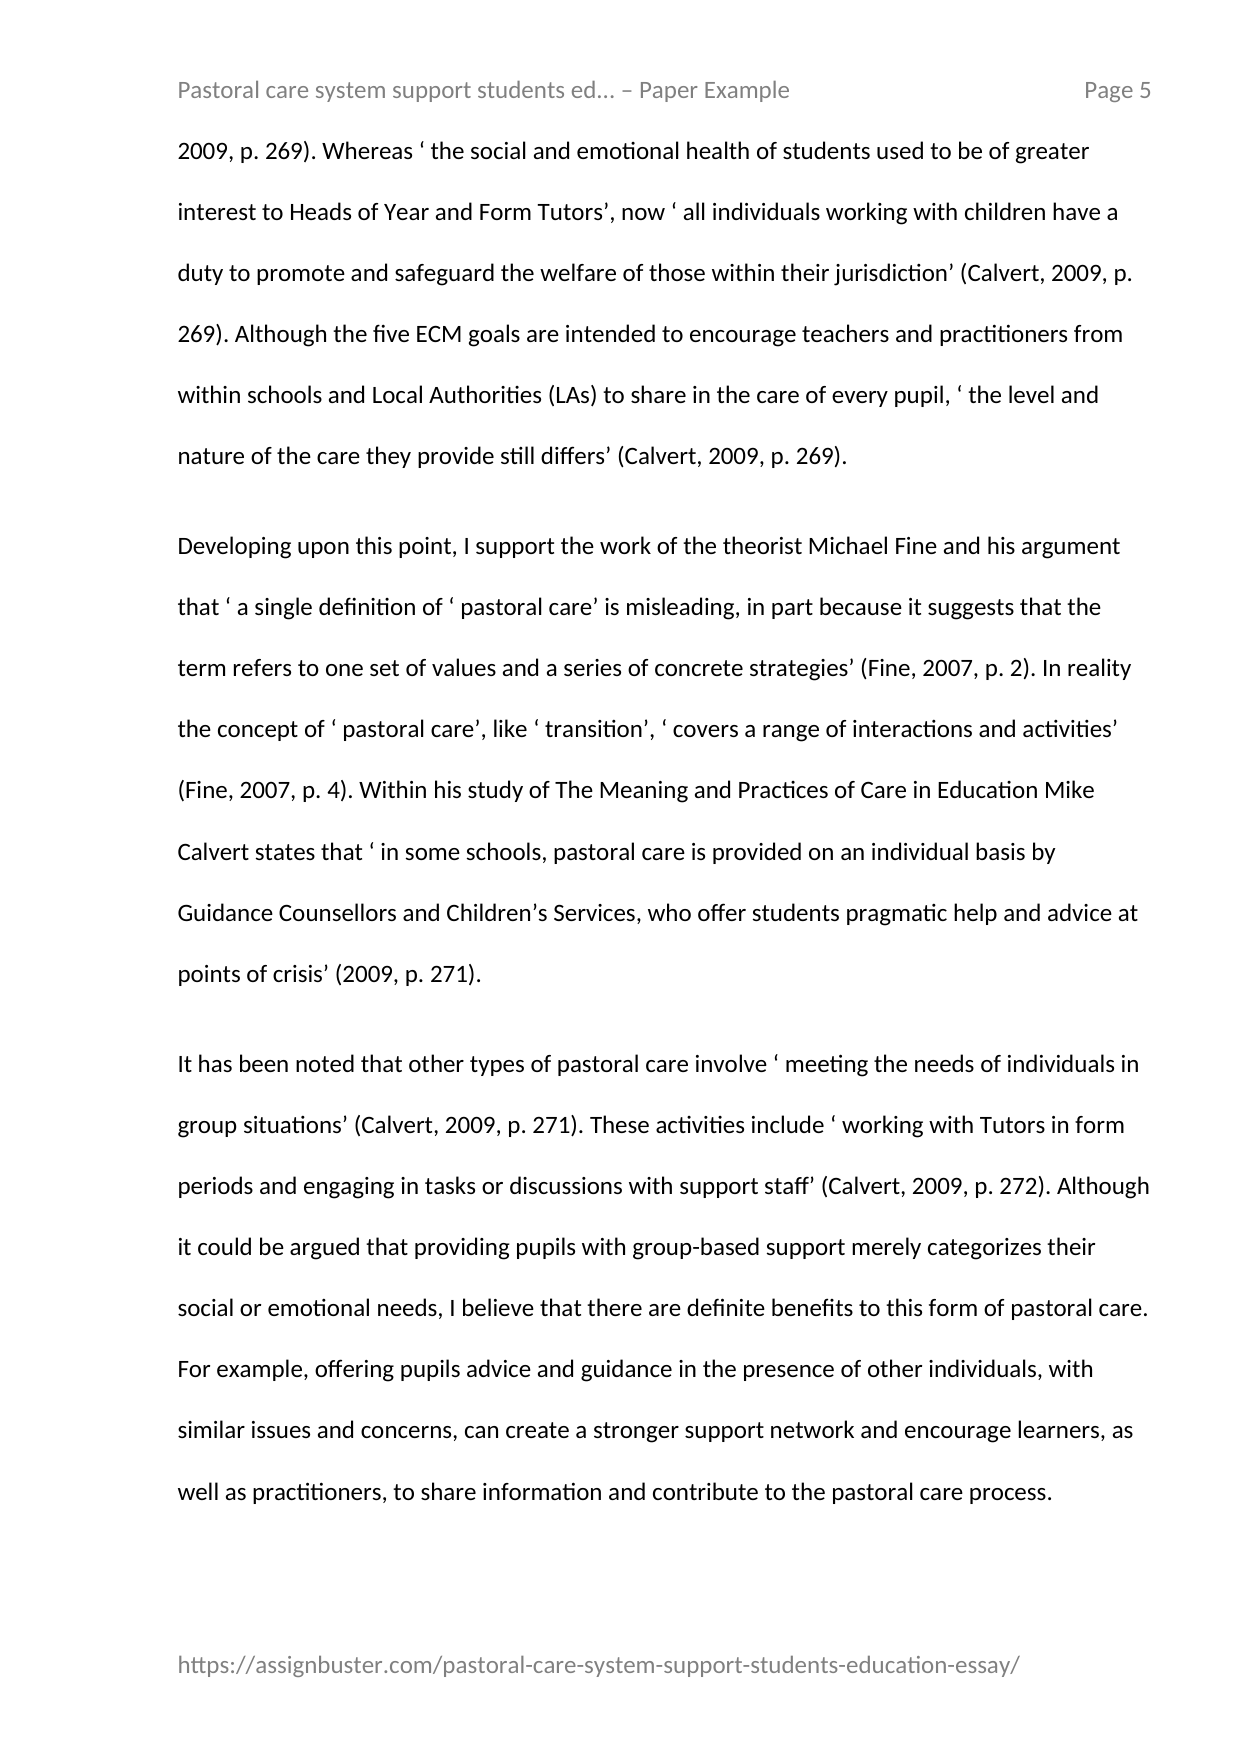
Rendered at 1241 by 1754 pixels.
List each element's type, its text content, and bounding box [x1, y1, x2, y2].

text Developing upon this point, I support the work of the theorist Michael Fine and his argument that ‘ a single definition of ‘ pastoral care’ is misleading, in part because it suggests that the term refers to one set of values and a series of concrete strategies’ (Fine, 2007, p. 2). In reality the concept of ‘ pastoral care’, like ‘ transition’, ‘ covers a range of interactions and activities’ (Fine, 2007, p. 4). Within his study of The Meaning and Practices of Care in Education Mike Calvert states that ‘ in some schools, pastoral care is provided on an individual basis by Guidance Counsellors and Children’s Services, who offer students pragmatic help and advice at points of crisis’ (2009, p. 271). [177, 531, 1152, 988]
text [177, 135, 1152, 471]
text It has been noted that other types of pastoral care involve ‘ meeting the needs of individuals in group situations’ (Calvert, 2009, p. 271). These activities include ‘ working with Tutors in form periods and engaging in tasks or discussions with support staff’ (Calvert, 2009, p. 272). Although it could be argued that providing pupils with group-based support merely categorizes their social or emotional needs, I believe that there are definite benefits to this form of pastoral care. For example, offering pupils advice and guidance in the presence of other individuals, with similar issues and concerns, can create a stronger support network and encourage learners, as well as practitioners, to share information and contribute to the pastoral care process. [177, 1048, 1152, 1506]
